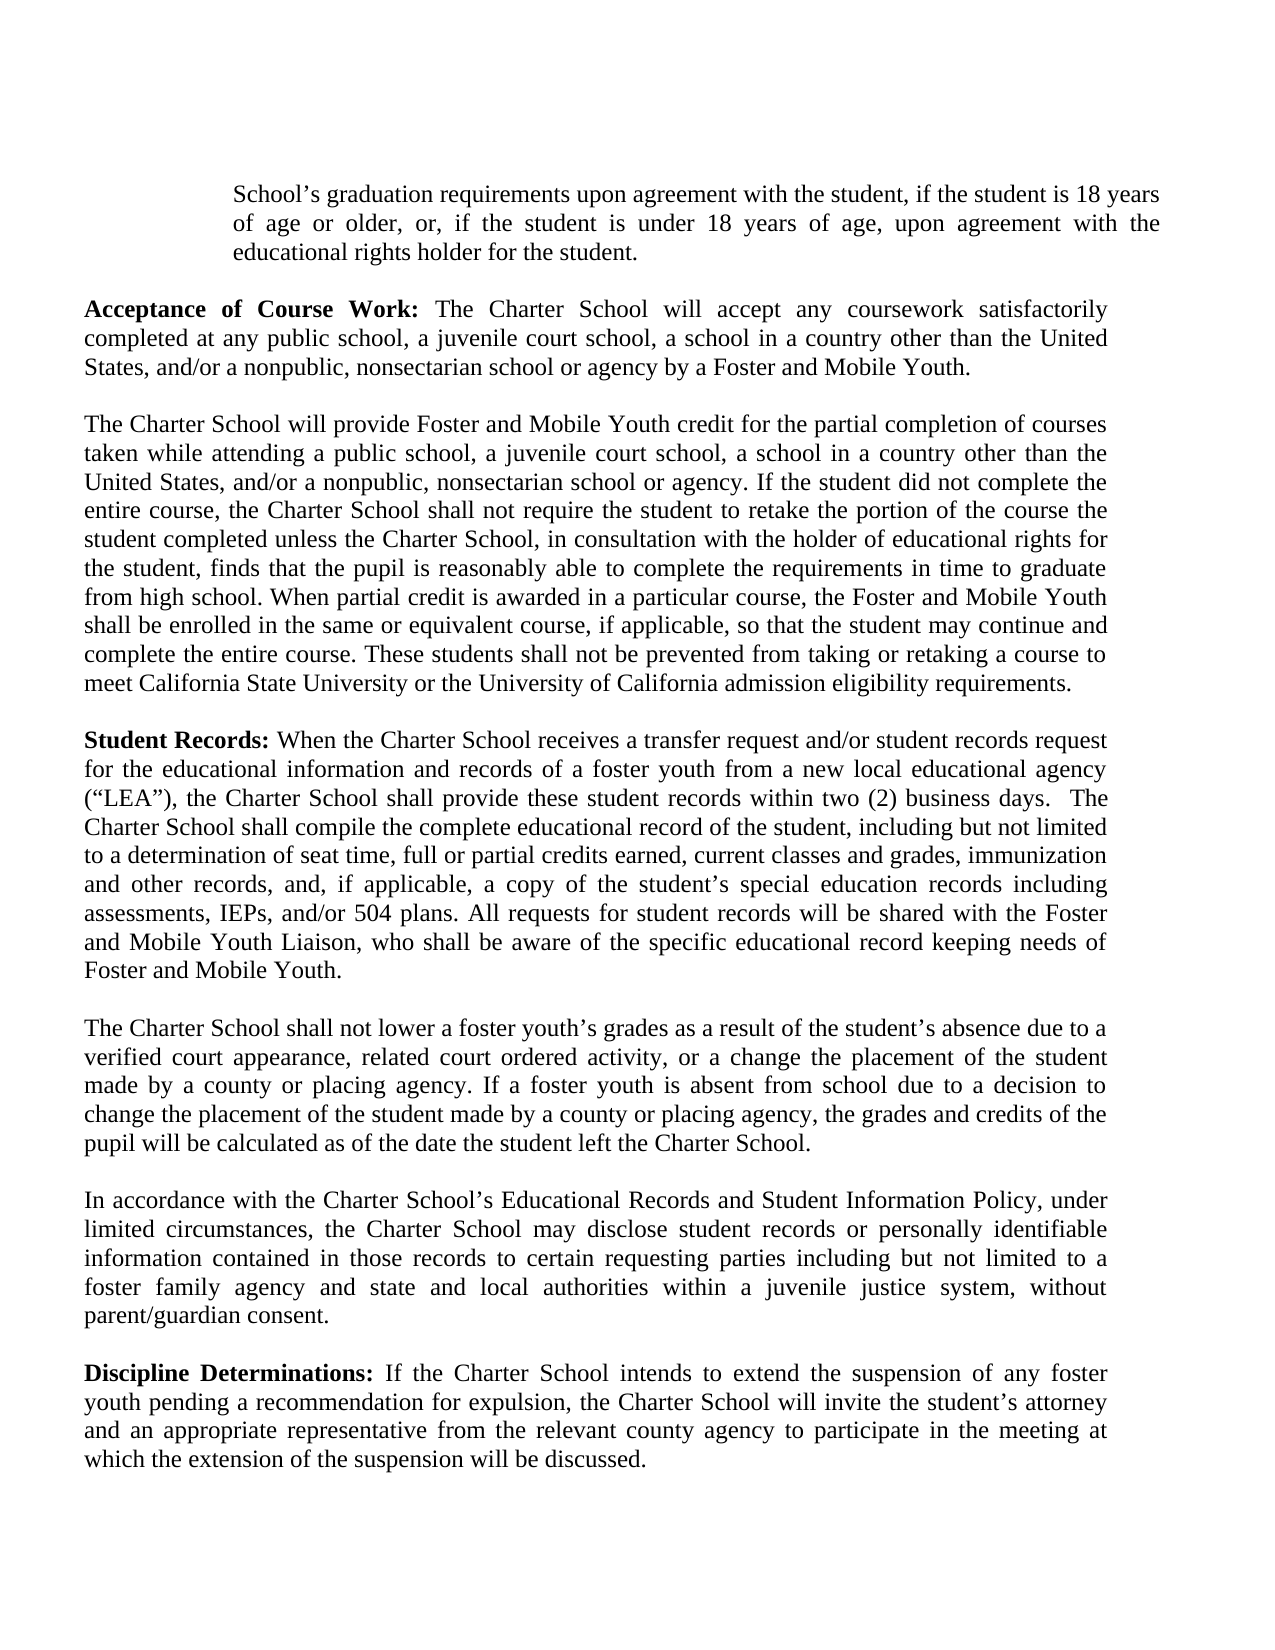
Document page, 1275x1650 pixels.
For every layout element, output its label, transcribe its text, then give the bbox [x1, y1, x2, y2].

text The Charter School shall not lower a foster youth’s grades as a result of the student’s absence due to a verified court appearance, related court ordered activity, or a change the placement of the student made by a county or placing agency. If a foster youth is absent from school due to a decision to change the placement of the student made by a county or placing agency, the grades and credits of the pupil will be calculated as of the date the student left the Charter School. [84, 1013, 1108, 1157]
text The Charter School will provide Foster and Mobile Youth credit for the partial completion of courses taken while attending a public school, a juvenile court school, a school in a country other than the United States, and/or a nonpublic, nonsectarian school or agency. If the student did not complete the entire course, the Charter School shall not require the student to retake the portion of the course the student completed unless the Charter School, in consultation with the holder of educational rights for the student, finds that the pupil is reasonably able to complete the requirements in time to graduate from high school. When partial credit is awarded in a particular course, the Foster and Mobile Youth shall be enrolled in the same or equivalent course, if applicable, so that the student may continue and complete the entire course. These students shall not be prevented from taking or retaking a course to meet California State University or the University of California admission eligibility requirements. [84, 409, 1108, 697]
text Student Records: When the Charter School receives a transfer request and/or student records request for the educational information and records of a foster youth from a new local educational agency (“LEA”), the Charter School shall provide these student records within two (2) business days. The Charter School shall compile the complete educational record of the student, including but not limited to a determination of seat time, full or partial credits earned, current classes and grades, immunization and other records, and, if applicable, a copy of the student’s special education records including assessments, IEPs, and/or 504 plans. All requests for student records will be shared with the Foster and Mobile Youth Liaison, who shall be aware of the specific educational record keeping needs of Foster and Mobile Youth. [84, 725, 1108, 984]
text In accordance with the Charter School’s Educational Records and Student Information Policy, under limited circumstances, the Charter School may disclose student records or personally identifiable information contained in those records to certain requesting parties including but not limited to a foster family agency and state and local authorities within a juvenile justice system, without parent/guardian consent. [84, 1185, 1108, 1329]
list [195, 179, 1161, 265]
text Acceptance of Course Work: The Charter School will accept any coursework satisfactorily completed at any public school, a juvenile court school, a school in a country other than the United States, and/or a nonpublic, nonsectarian school or agency by a Foster and Mobile Youth. [84, 294, 1108, 380]
text Discipline Determinations: If the Charter School intends to extend the suspension of any foster youth pending a recommendation for expulsion, the Charter School will invite the student’s attorney and an appropriate representative from the relevant county agency to participate in the meeting at which the extension of the suspension will be discussed. [84, 1358, 1108, 1473]
